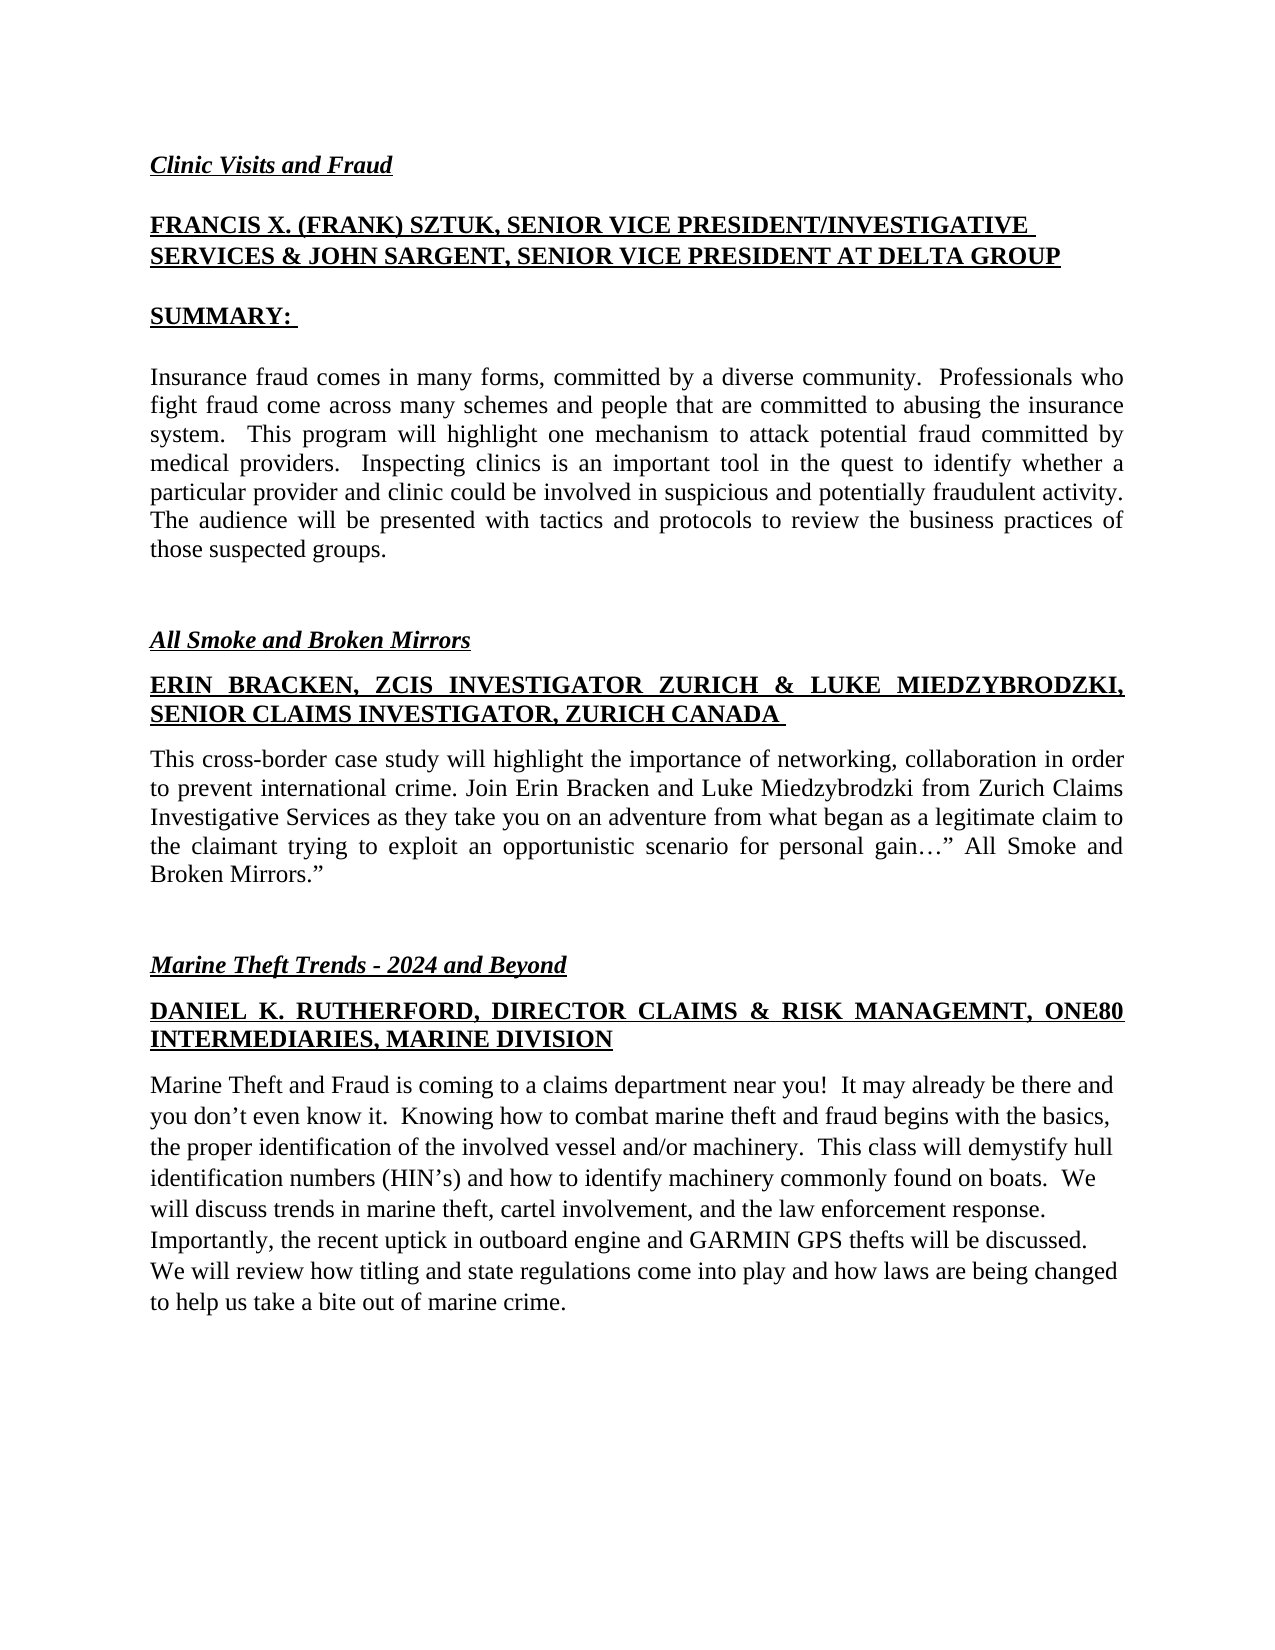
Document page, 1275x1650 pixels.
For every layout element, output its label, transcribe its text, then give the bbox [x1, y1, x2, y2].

text ERIN BRACKEN, ZCIS INVESTIGATOR ZURICH & LUKE MIEDZYBRODZKI, SENIOR CLAIMS INVESTIGATOR, ZURICH CANADA [150, 670, 1125, 695]
text Marine Theft and Fraud is coming to a claims department near you! It may already be there and you don’t even know it. Knowing how to combat marine theft and fraud begins with the basics, the proper identification of the involved vessel and/or machinery. This class will demystify hull identification numbers (HIN’s) and how to identify machinery commonly found on boats. We will discuss trends in marine theft, cartel involvement, and the law enforcement response. Importantly, the recent uptick in outboard engine and GARMIN GPS thefts will be discussed. We will review how titling and state regulations come into play and how laws are being changed to help us take a bite out of marine crime. [150, 1070, 1125, 1316]
text FRANCIS X. (FRANK) SZTUK, SENIOR VICE PRESIDENT/INVESTIGATIVE SERVICES & JOHN SARGENT, SENIOR VICE PRESIDENT AT DELTA GROUP [150, 210, 1125, 270]
text Clinic Visits and Fraud [150, 150, 1125, 179]
text ERIN BRACKEN, ZCIS INVESTIGATOR ZURICH & LUKE MIEDZYBRODZKI, SENIOR CLAIMS INVESTIGATOR, ZURICH CANADA [150, 697, 1125, 728]
text DANIEL K. RUTHERFORD, DIRECTOR CLAIMS & RISK MANAGEMNT, ONE80 INTERMEDIARIES, MARINE DIVISION [150, 996, 1125, 1021]
text All Smoke and Broken Mirrors [150, 625, 1125, 654]
text Insurance fraud comes in many forms, committed by a diverse community. Professionals who fight fraud come across many schemes and people that are committed to abusing the insurance system. This program will highlight one mechanism to attack potential fraud committed by medical providers. Inspecting clinics is an important tool in the quest to identify whether a particular provider and clinic could be involved in suspicious and potentially fraudulent activity. The audience will be presented with tactics and protocols to review the business practices of those suspected groups. [150, 362, 1125, 563]
text SUMMARY: [150, 301, 1125, 330]
text DANIEL K. RUTHERFORD, DIRECTOR CLAIMS & RISK MANAGEMNT, ONE80 INTERMEDIARIES, MARINE DIVISION [150, 1022, 1125, 1053]
text Marine Theft Trends - 2024 and Beyond [150, 950, 1125, 979]
text This cross-border case study will highlight the importance of networking, collaboration in order to prevent international crime. Join Erin Bracken and Luke Miedzybrodzki from Zurich Claims Investigative Services as they take you on an adventure from what began as a legitimate claim to the claimant trying to exploit an opportunistic scenario for personal gain…” All Smoke and Broken Mirrors.” [150, 744, 1125, 888]
